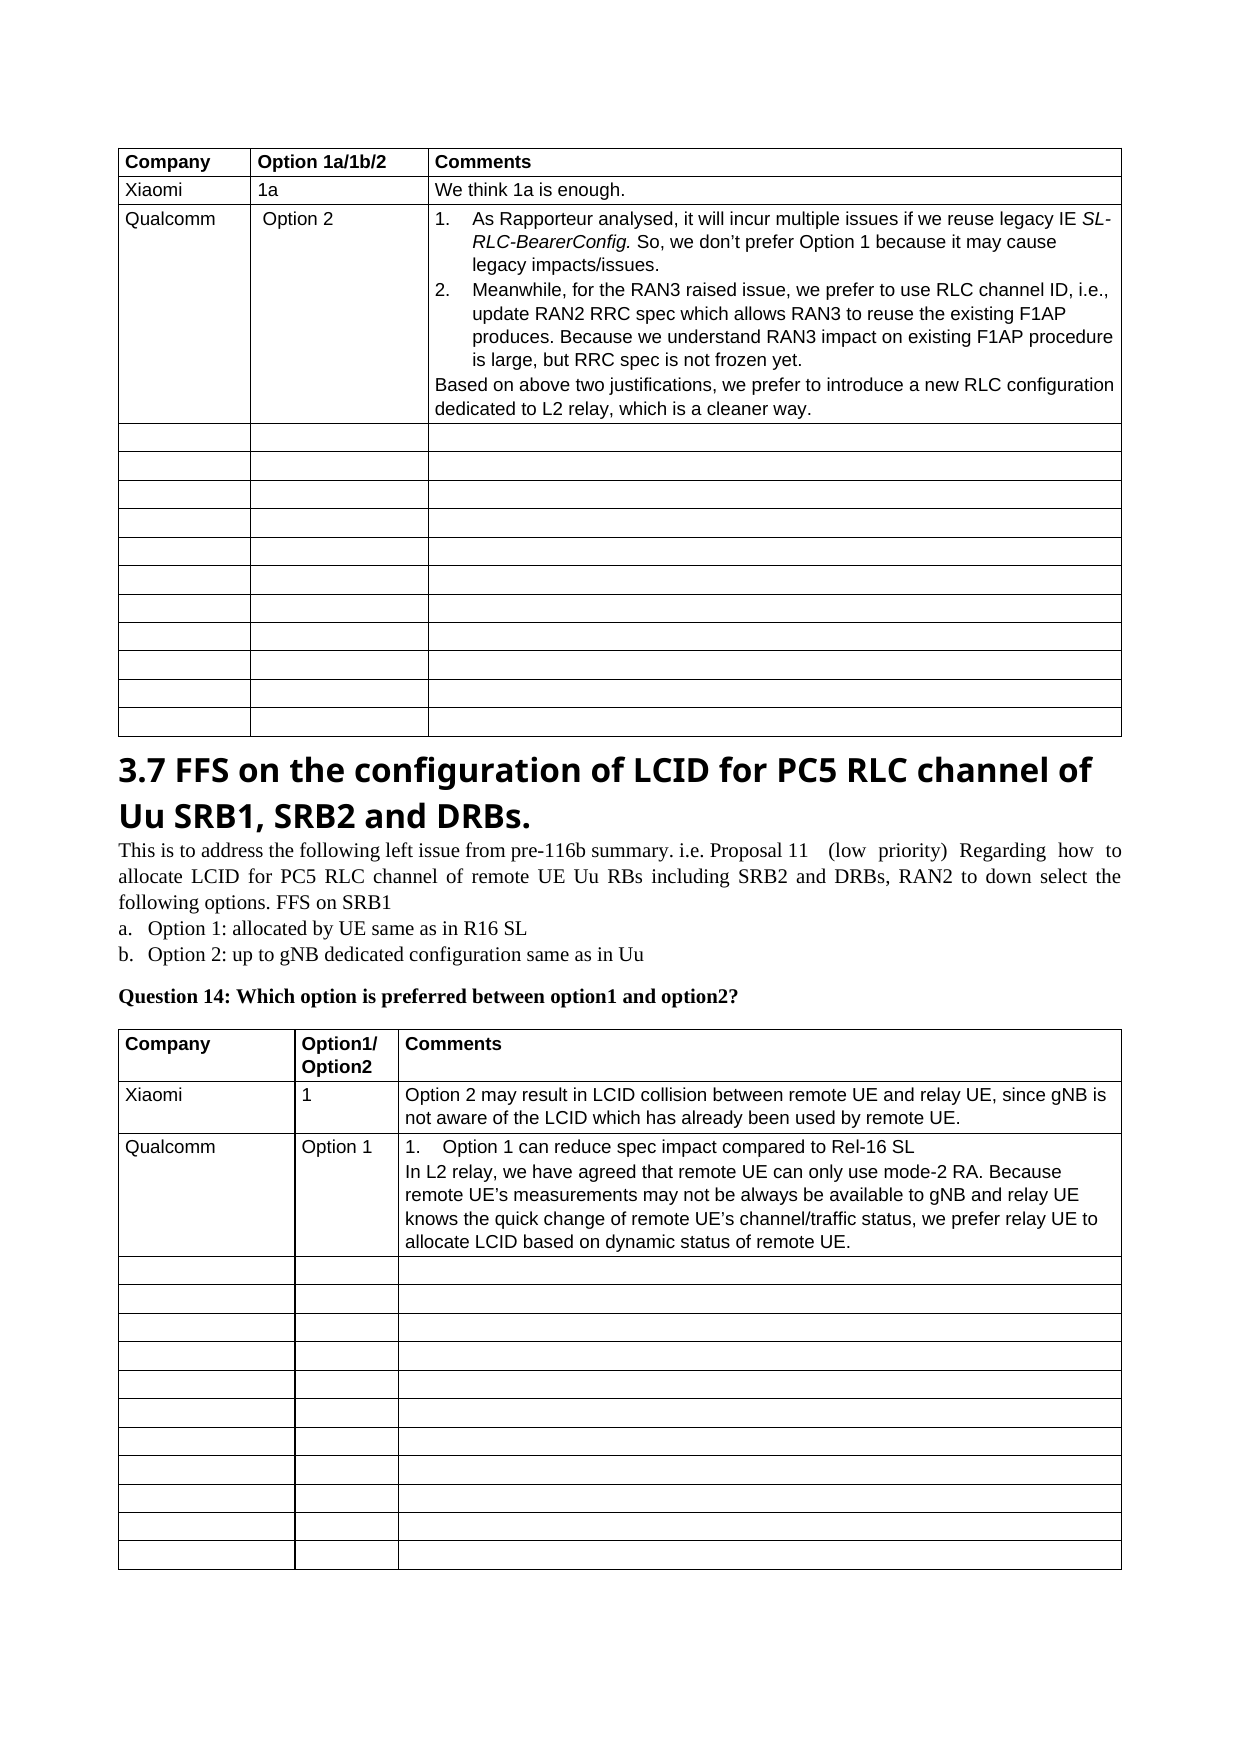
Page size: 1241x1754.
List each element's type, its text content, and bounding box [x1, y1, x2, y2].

table_header Comments [399, 1030, 1121, 1081]
table_cell [296, 1257, 398, 1284]
table_cell [119, 566, 250, 593]
table_cell Xiaomi [119, 177, 250, 204]
table_cell [429, 566, 1121, 593]
table_cell [296, 1456, 398, 1483]
table_cell [399, 1456, 1121, 1483]
table_cell [119, 595, 250, 622]
table_cell [399, 1257, 1121, 1284]
table_cell [296, 1485, 398, 1512]
table_cell [399, 1513, 1121, 1540]
table_cell [296, 1314, 398, 1341]
table_cell [119, 424, 250, 451]
table_header Option 1a/1b/2 [251, 149, 428, 176]
table_cell [429, 452, 1121, 480]
table_cell [119, 680, 250, 707]
table_cell [296, 1371, 398, 1398]
table_cell [399, 1428, 1121, 1455]
table_header Option1/ Option2 [296, 1030, 398, 1081]
table_cell Qualcomm [119, 1134, 294, 1256]
table_cell [429, 509, 1121, 537]
table_cell [296, 1285, 398, 1313]
table_cell [119, 623, 250, 650]
table_cell [429, 424, 1121, 451]
table_cell [429, 481, 1121, 508]
table_cell [119, 1428, 294, 1455]
table_cell [399, 1285, 1121, 1313]
table_cell [119, 651, 250, 679]
table_cell As Rapporteur analysed, it will incur multiple issues if we reuse legacy IE SL-RLC-BearerConfig. So, we don’t prefer Option 1 because it may cause legacy impacts/issues. Meanwhile, for the RAN3 raised issue, we prefer to use RLC channel ID, i.e., update RAN2 RRC spec which allows RAN3 to reuse the existing F1AP produces. Because we understand RAN3 impact on existing F1AP procedure is large, but RRC spec is not frozen yet. Based on above two justifications, we prefer to introduce a new RLC configuration dedicated to L2 relay, which is a cleaner way. [429, 205, 1121, 423]
table_cell [429, 595, 1121, 622]
table_cell [251, 623, 428, 650]
text a. Option 1: allocated by UE same as in R16 SL [118, 916, 1122, 940]
text Question 14: Which option is preferred between option1 and option2? [118, 984, 1122, 1008]
table_cell [119, 538, 250, 565]
table_cell [251, 509, 428, 537]
table_cell Option 2 may result in LCID collision between remote UE and relay UE, since gNB is not aware of the LCID which has already been used by remote UE. [399, 1082, 1121, 1132]
table_cell [251, 651, 428, 679]
table_cell [429, 623, 1121, 650]
table_cell [399, 1485, 1121, 1512]
table_cell [119, 1314, 294, 1341]
table_cell [119, 1285, 294, 1313]
table_cell We think 1a is enough. [429, 177, 1121, 204]
table_cell [119, 1456, 294, 1483]
table_cell [251, 538, 428, 565]
table_cell [119, 1541, 294, 1569]
table_cell [296, 1428, 398, 1455]
table_cell [119, 1257, 294, 1284]
table_cell [429, 708, 1121, 736]
table_cell [399, 1371, 1121, 1398]
table_cell [296, 1513, 398, 1540]
table_cell Xiaomi [119, 1082, 294, 1132]
table_cell [429, 538, 1121, 565]
table_cell [296, 1541, 398, 1569]
table_cell [251, 452, 428, 480]
table_cell [296, 1342, 398, 1370]
table_cell [119, 452, 250, 480]
table_cell [119, 708, 250, 736]
table_cell [251, 481, 428, 508]
table_cell [251, 566, 428, 593]
table_cell 1a [251, 177, 428, 204]
table_cell [399, 1399, 1121, 1427]
table_cell [429, 651, 1121, 679]
table_cell [119, 1342, 294, 1370]
text This is to address the following left issue from pre-116b summary. i.e. Proposal 11 (low priority) Regarding how to allocate LCID for PC5 RLC channel of remote UE Uu RBs including SRB2 and DRBs, RAN2 to down select the following options. FFS on SRB1 [118, 838, 1122, 914]
table_cell 1 [296, 1082, 398, 1132]
table_cell [119, 1399, 294, 1427]
table_cell Option 2 [251, 205, 428, 423]
table_cell [251, 424, 428, 451]
table_header Company [119, 1030, 294, 1081]
list 3.7 FFS on the configuration of LCID for PC5 RLC channel of Uu SRB1, SRB2 and DRBs. [118, 747, 1122, 838]
table_cell [251, 595, 428, 622]
table_cell Qualcomm [119, 205, 250, 423]
table_cell [296, 1399, 398, 1427]
table_cell [119, 509, 250, 537]
table_cell [119, 1485, 294, 1512]
table_cell [399, 1342, 1121, 1370]
table_header Comments [429, 149, 1121, 176]
table_cell [251, 708, 428, 736]
table_cell [399, 1541, 1121, 1569]
table_cell Option 1 [296, 1134, 398, 1256]
table_cell [119, 1371, 294, 1398]
text b. Option 2: up to gNB dedicated configuration same as in Uu [118, 942, 1122, 966]
table_cell [399, 1314, 1121, 1341]
table_cell [119, 1513, 294, 1540]
table_cell [251, 680, 428, 707]
table_cell [119, 481, 250, 508]
table_cell [429, 680, 1121, 707]
table_cell Option 1 can reduce spec impact compared to Rel-16 SL In L2 relay, we have agreed that remote UE can only use mode-2 RA. Because remote UE’s measurements may not be always be available to gNB and relay UE knows the quick change of remote UE’s channel/traffic status, we prefer relay UE to allocate LCID based on dynamic status of remote UE. [399, 1134, 1121, 1256]
table_header Company [119, 149, 250, 176]
